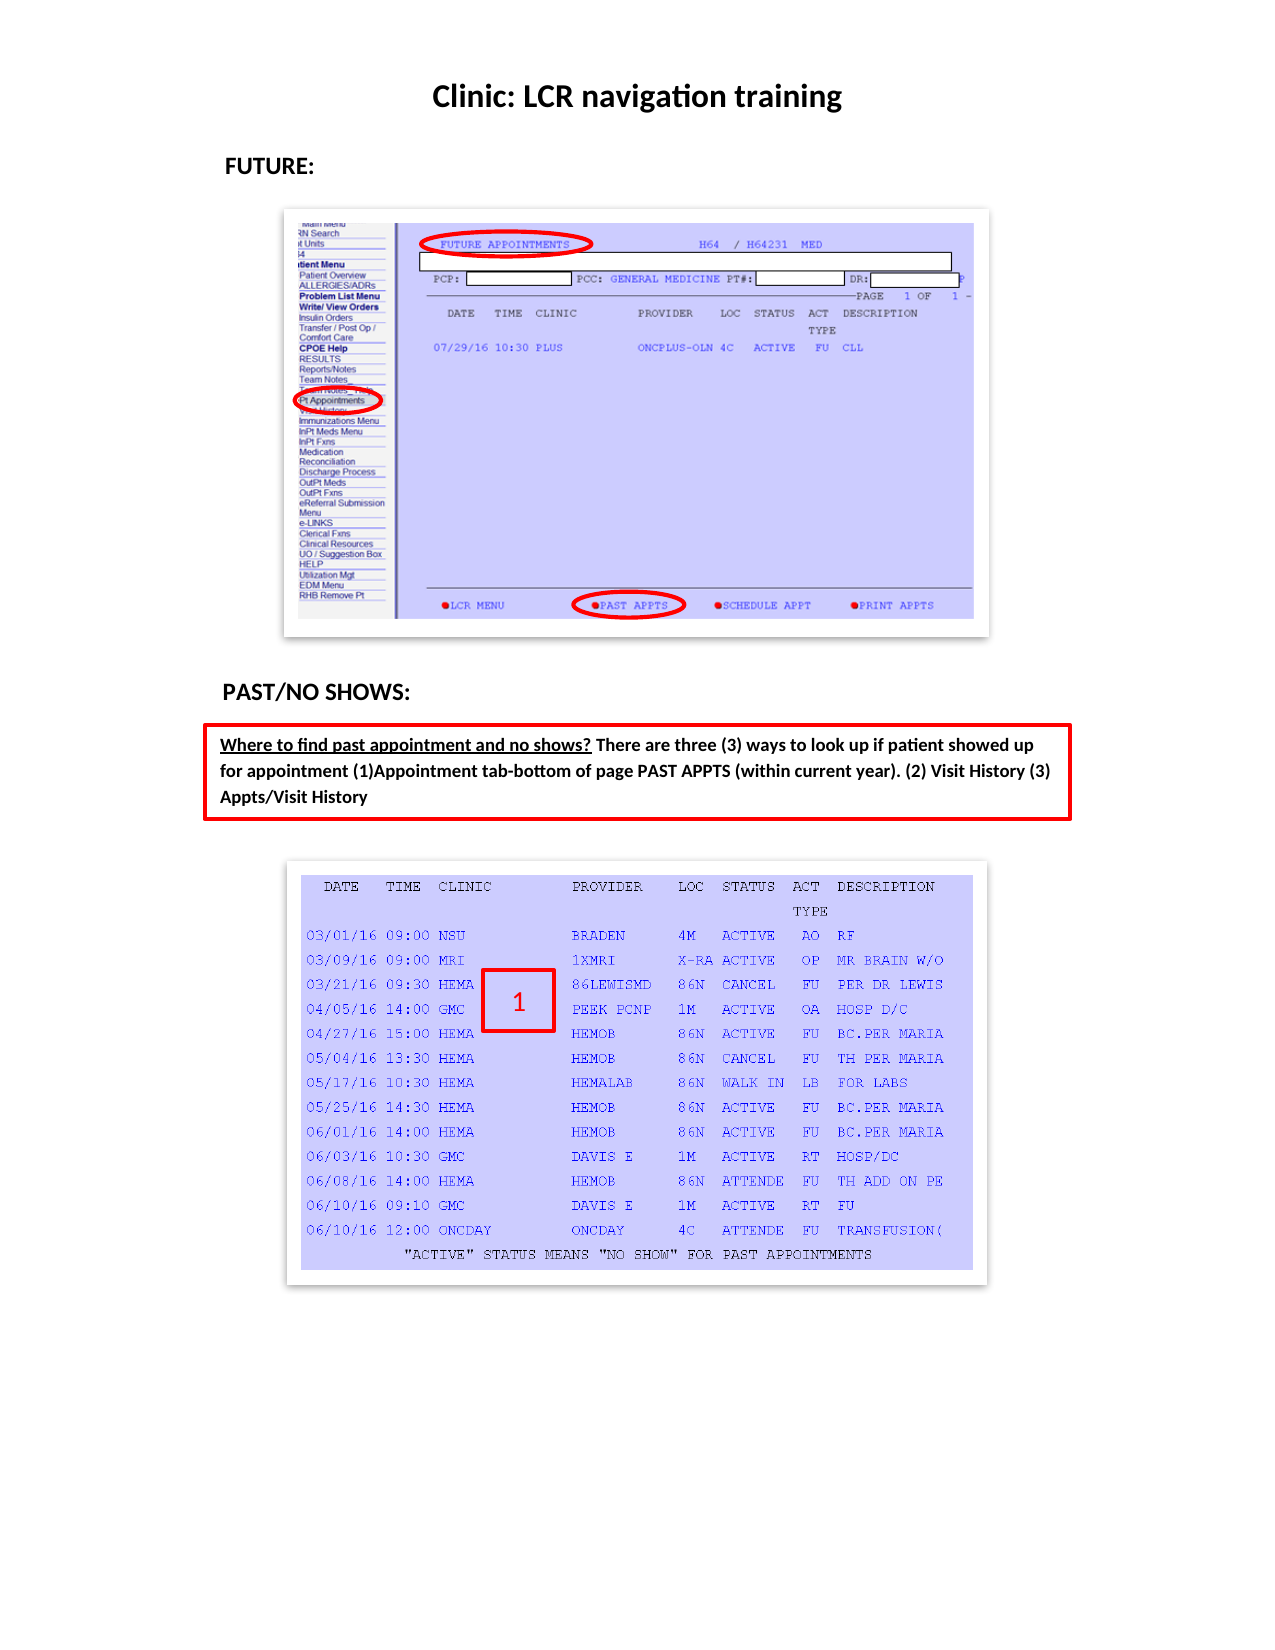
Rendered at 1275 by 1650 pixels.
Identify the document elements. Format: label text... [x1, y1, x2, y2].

text FUTURE: [225, 150, 1125, 181]
picture [298, 223, 974, 622]
list PAST/NO SHOWS: [150, 676, 1125, 707]
picture [301, 875, 973, 1270]
picture [298, 390, 378, 411]
